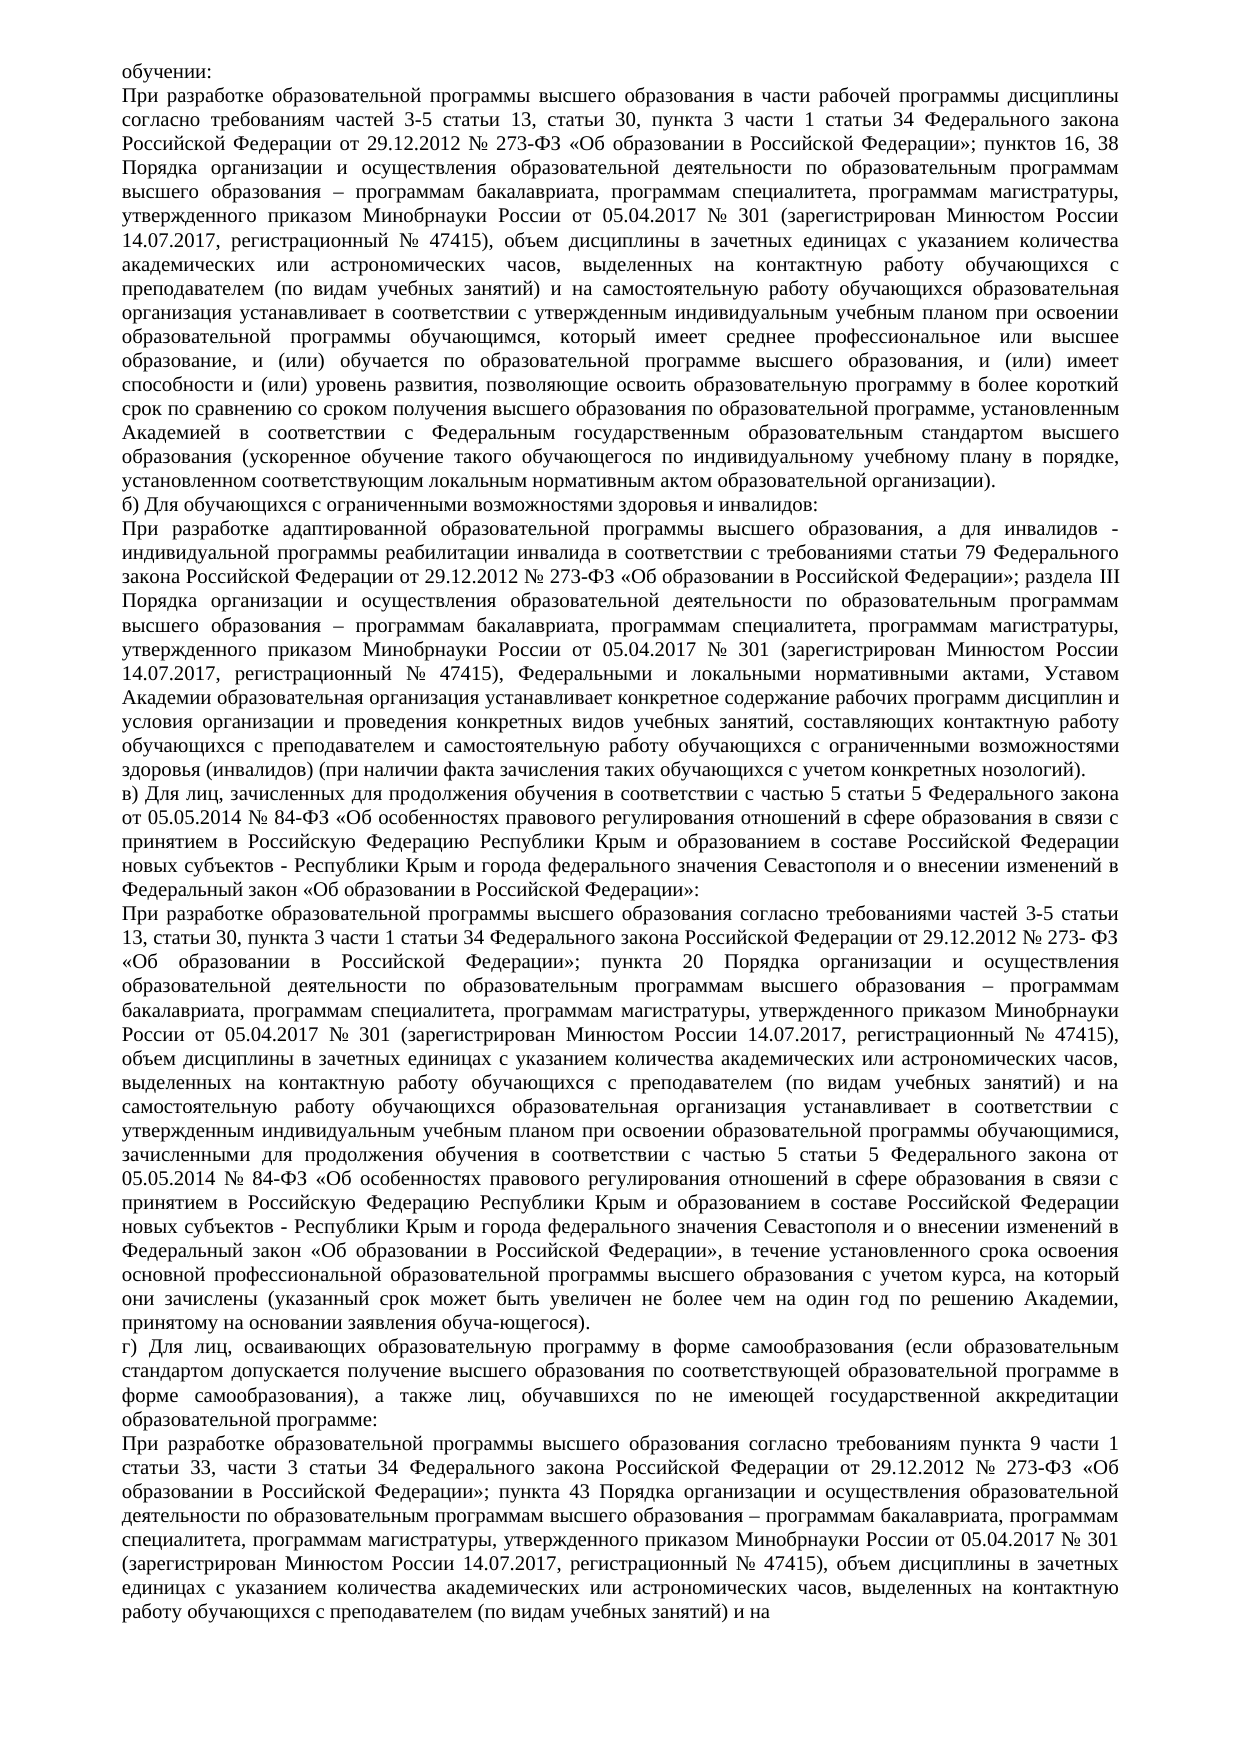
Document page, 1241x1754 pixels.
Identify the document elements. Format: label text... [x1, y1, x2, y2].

table_header обучении: При разработке образовательной программы высшего образования в части рабочей программы дисциплины согласно требованиям частей 3-5 статьи 13, статьи 30, пункта 3 части 1 статьи 34 Федерального закона Российской Федерации от 29.12.2012 № 273-ФЗ «Об образовании в Российской Федерации»; пунктов 16, 38 Порядка организации и осуществления образовательной деятельности по образовательным программам высшего образования – программам бакалавриата, программам специалитета, программам магистратуры, утвержденного приказом Минобрнауки России от 05.04.2017 № 301 (зарегистрирован Минюстом России 14.07.2017, регистрационный № 47415), объем дисциплины в зачетных единицах с указанием количества академических или астрономических часов, выделенных на контактную работу обучающихся с преподавателем (по видам учебных занятий) и на самостоятельную работу обучающихся образовательная организация устанавливает в соответствии с утвержденным индивидуальным учебным планом при освоении образовательной программы обучающимся, который имеет среднее профессиональное или высшее образование, и (или) обучается по образовательной программе высшего образования, и (или) имеет способности и (или) уровень развития, позволяющие освоить образовательную программу в более короткий срок по сравнению со сроком получения высшего образования по образовательной программе, установленным Академией в соответствии с Федеральным государственным образовательным стандартом высшего образования (ускоренное обучение такого обучающегося по индивидуальному учебному плану в порядке, установленном соответствующим локальным нормативным актом образовательной организации). б) Для обучающихся с ограниченными возможностями здоровья и инвалидов: При разработке адаптированной образовательной программы высшего образования, а для инвалидов - индивидуальной программы реабилитации инвалида в соответствии с требованиями статьи 79 Федерального закона Российской Федерации от 29.12.2012 № 273-ФЗ «Об образовании в Российской Федерации»; раздела III Порядка организации и осуществления образовательной деятельности по образовательным программам высшего образования – программам бакалавриата, программам специалитета, программам магистратуры, утвержденного приказом Минобрнауки России от 05.04.2017 № 301 (зарегистрирован Минюстом России 14.07.2017, регистрационный № 47415), Федеральными и локальными нормативными актами, Уставом Академии образовательная организация устанавливает конкретное содержание рабочих программ дисциплин и условия организации и проведения конкретных видов учебных занятий, составляющих контактную работу обучающихся с преподавателем и самостоятельную работу обучающихся с ограниченными возможностями здоровья (инвалидов) (при наличии факта зачисления таких обучающихся с учетом конкретных нозологий). в) Для лиц, зачисленных для продолжения обучения в соответствии с частью 5 статьи 5 Федерального закона от 05.05.2014 № 84-ФЗ «Об особенностях правового регулирования отношений в сфере образования в связи с принятием в Российскую Федерацию Республики Крым и образованием в составе Российской Федерации новых субъектов - Республики Крым и города федерального значения Севастополя и о внесении изменений в Федеральный закон «Об образовании в Российской Федерации»: При разработке образовательной программы высшего образования согласно требованиями частей 3-5 статьи 13, статьи 30, пункта 3 части 1 статьи 34 Федерального закона Российской Федерации от 29.12.2012 № 273- ФЗ «Об образовании в Российской Федерации»; пункта 20 Порядка организации и осуществления образовательной деятельности по образовательным программам высшего образования – программам бакалавриата, программам специалитета, программам магистратуры, утвержденного приказом Минобрнауки России от 05.04.2017 № 301 (зарегистрирован Минюстом России 14.07.2017, регистрационный № 47415), объем дисциплины в зачетных единицах с указанием количества академических или астрономических часов, выделенных на контактную работу обучающихся с преподавателем (по видам учебных занятий) и на самостоятельную работу обучающихся образовательная организация устанавливает в соответствии с утвержденным индивидуальным учебным планом при освоении образовательной программы обучающимися, зачисленными для продолжения обучения в соответствии с частью 5 статьи 5 Федерального закона от 05.05.2014 № 84-ФЗ «Об особенностях правового регулирования отношений в сфере образования в связи с принятием в Российскую Федерацию Республики Крым и образованием в составе Российской Федерации новых субъектов - Республики Крым и города федерального значения Севастополя и о внесении изменений в Федеральный закон «Об образовании в Российской Федерации», в течение установленного срока освоения основной профессиональной образовательной программы высшего образования с учетом курса, на который они зачислены (указанный срок может быть увеличен не более чем на один год по решению Академии, принятому на основании заявления обуча-ющегося). г) Для лиц, осваивающих образовательную программу в форме самообразования (если образовательным стандартом допускается получение высшего образования по соответствующей образовательной программе в форме самообразования), а также лиц, обучавшихся по не имеющей государственной аккредитации образовательной программе: При разработке образовательной программы высшего образования согласно требованиям пункта 9 части 1 статьи 33, части 3 статьи 34 Федерального закона Российской Федерации от 29.12.2012 № 273-ФЗ «Об образовании в Российской Федерации»; пункта 43 Порядка организации и осуществления образовательной деятельности по образовательным программам высшего образования – программам бакалавриата, программам специалитета, программам магистратуры, утвержденного приказом Минобрнауки России от 05.04.2017 № 301 (зарегистрирован Минюстом России 14.07.2017, регистрационный № 47415), объем дисциплины в зачетных единицах с указанием количества академических или астрономических часов, выделенных на контактную работу обучающихся с преподавателем (по видам учебных занятий) и на [118, 59, 1124, 1662]
